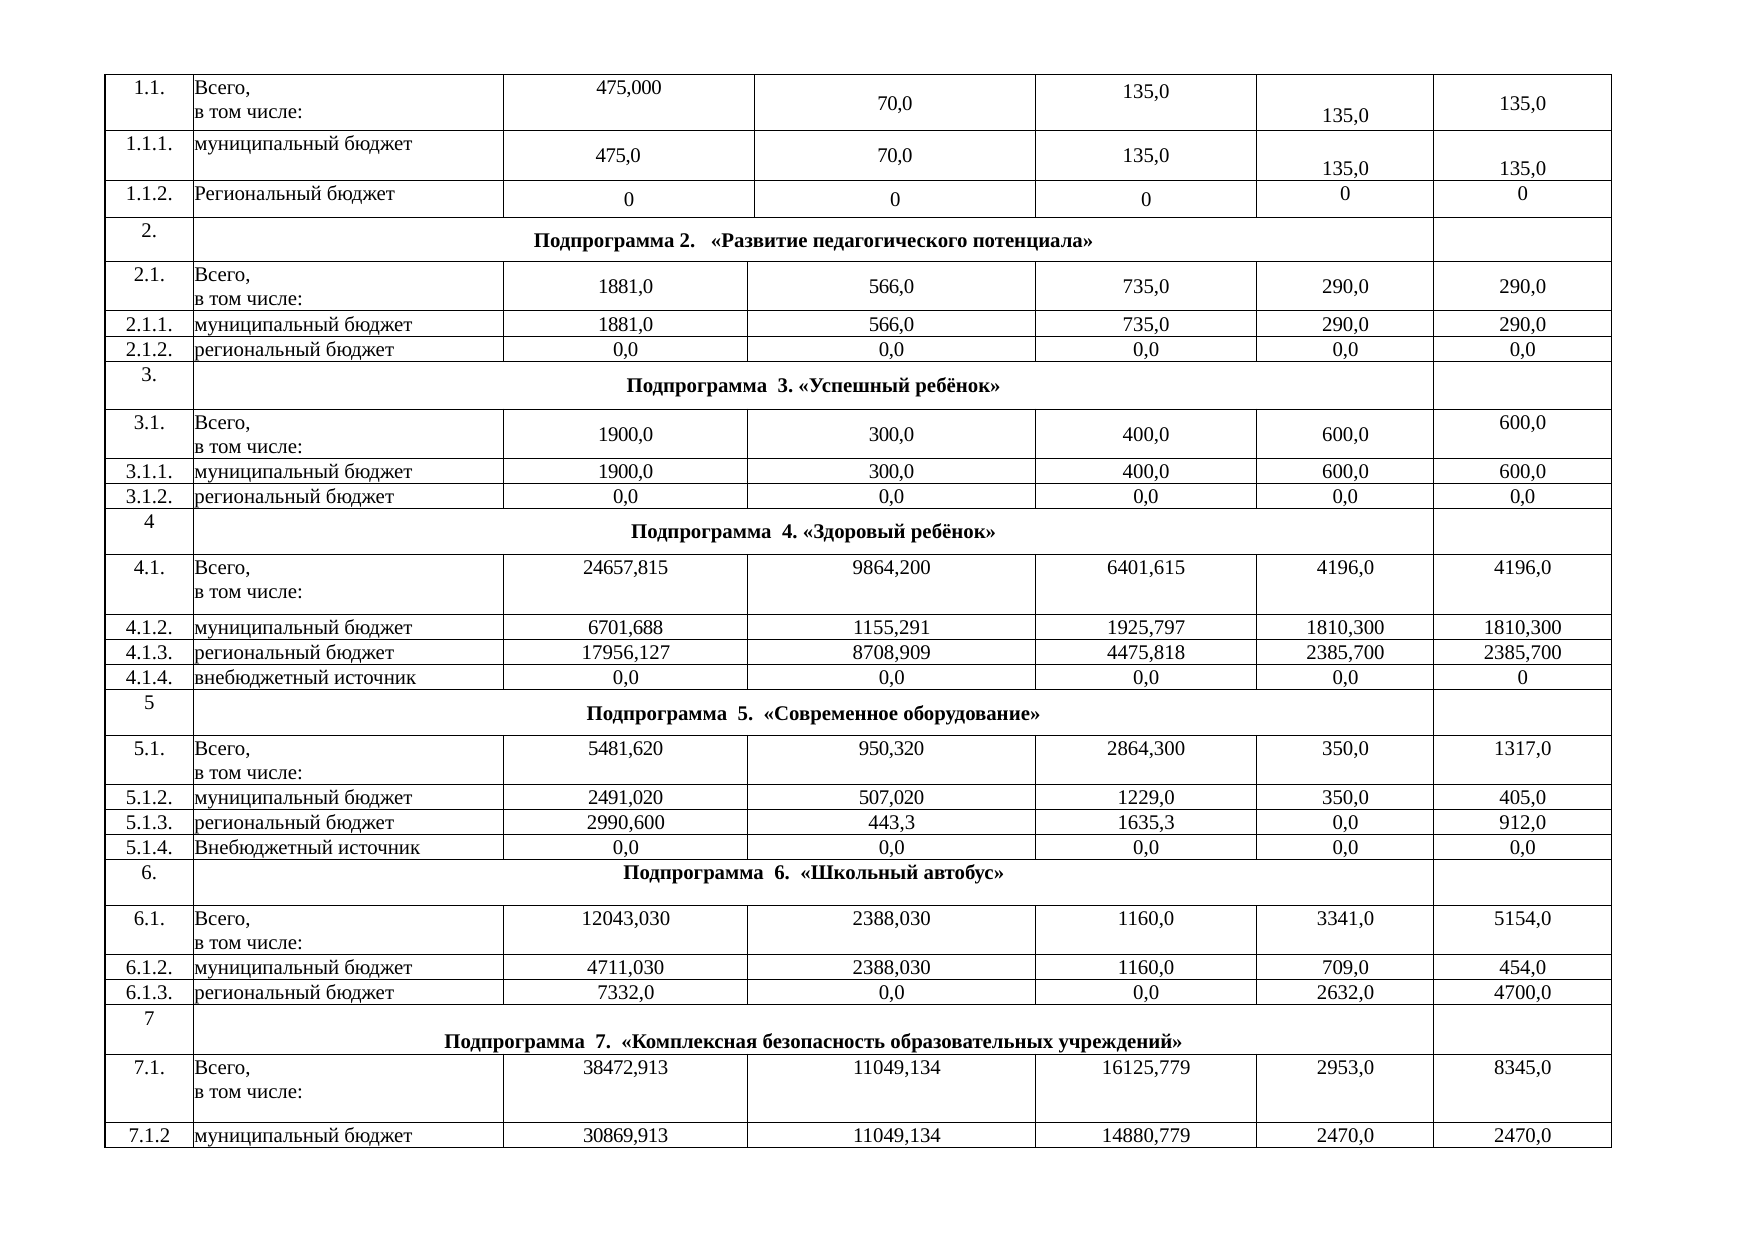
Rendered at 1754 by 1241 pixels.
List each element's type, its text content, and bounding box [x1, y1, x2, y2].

table_cell 950,320 [748, 736, 1035, 784]
table_cell 290,0 [1257, 262, 1433, 310]
table_cell Всего, в том числе: [194, 555, 503, 614]
table_cell 507,020 [748, 785, 1035, 809]
table_cell 1155,291 [748, 615, 1035, 639]
table_cell 1810,300 [1257, 615, 1433, 639]
table_cell муниципальный бюджет [194, 131, 503, 179]
table_cell [1434, 509, 1611, 554]
table_cell 0,0 [1036, 980, 1256, 1004]
table_cell 1925,797 [1036, 615, 1256, 639]
table_cell 8345,0 [1434, 1055, 1611, 1122]
table_cell Подпрограмма 7. «Комплексная безопасность образовательных учреждений» [194, 1005, 1433, 1053]
table_cell 735,0 [1036, 262, 1256, 310]
table_cell 0,0 [1036, 484, 1256, 508]
table_cell 0,0 [1036, 835, 1256, 859]
table_cell 0,0 [1434, 835, 1611, 859]
table_cell 135,0 [1434, 131, 1611, 179]
table_cell 1810,300 [1434, 615, 1611, 639]
table_cell Подпрограмма 5. «Современное оборудование» [194, 690, 1433, 735]
table_cell 6. [106, 860, 193, 905]
table_cell муниципальный бюджет [194, 955, 503, 979]
table_cell 600,0 [1257, 459, 1433, 483]
table_cell 12043,030 [504, 906, 747, 954]
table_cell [194, 1123, 503, 1147]
table_cell 0,0 [748, 835, 1035, 859]
table_cell региональный бюджет [194, 484, 503, 508]
table_cell 1.1. [106, 75, 193, 130]
table_cell 0,0 [1257, 337, 1433, 361]
table_cell 0,0 [504, 484, 747, 508]
table_cell 0,0 [504, 835, 747, 859]
table_cell 0,0 [1434, 484, 1611, 508]
table_cell 0 [1434, 665, 1611, 689]
table_cell 4475,818 [1036, 640, 1256, 664]
table_cell 30869,913 [504, 1123, 747, 1147]
table_cell 735,0 [1036, 311, 1256, 336]
table_cell 400,0 [1036, 459, 1256, 483]
table_cell 135,0 [1434, 75, 1611, 130]
table_cell внебюджетный источник [194, 665, 503, 689]
table_cell 566,0 [748, 311, 1035, 336]
table_cell Всего, в том числе: [194, 410, 503, 458]
table_cell 600,0 [1257, 410, 1433, 458]
table_cell Всего, в том числе: [194, 736, 503, 784]
table_cell 4.1.4. [106, 665, 193, 689]
table_cell 9864,200 [748, 555, 1035, 614]
table_cell региональный бюджет [194, 810, 503, 834]
table_cell 443,3 [748, 810, 1035, 834]
table_cell 6701,688 [504, 615, 747, 639]
table_cell 0,0 [748, 665, 1035, 689]
table_cell 2388,030 [748, 906, 1035, 954]
table_cell 290,0 [1257, 311, 1433, 336]
table_cell 4.1.2. [106, 615, 193, 639]
table_cell 0,0 [1257, 810, 1433, 834]
table_cell 6.1.2. [106, 955, 193, 979]
table_cell региональный бюджет [194, 640, 503, 664]
table_cell 3.1.1. [106, 459, 193, 483]
table_cell муниципальный бюджет [194, 615, 503, 639]
table_cell 4700,0 [1434, 980, 1611, 1004]
table_cell 300,0 [748, 410, 1035, 458]
table_cell 6.1.3. [106, 980, 193, 1004]
table_cell 0,0 [748, 980, 1035, 1004]
table_cell 400,0 [1036, 410, 1256, 458]
table_cell 290,0 [1434, 311, 1611, 336]
table_cell 0,0 [504, 337, 747, 361]
table_cell 5.1.4. [106, 835, 193, 859]
table_cell 5.1. [106, 736, 193, 784]
table_cell 6401,615 [1036, 555, 1256, 614]
table_cell 2470,0 [1257, 1123, 1433, 1147]
table_cell 709,0 [1257, 955, 1433, 979]
table_cell 2491,020 [504, 785, 747, 809]
table_cell 0,0 [748, 484, 1035, 508]
table_cell 5481,620 [504, 736, 747, 784]
table_cell [1434, 362, 1611, 408]
table_cell Региональный бюджет [194, 181, 503, 217]
table_cell 17956,127 [504, 640, 747, 664]
table_cell 0,0 [1257, 665, 1433, 689]
table_cell 405,0 [1434, 785, 1611, 809]
table_cell 2990,600 [504, 810, 747, 834]
table_cell 4.1. [106, 555, 193, 614]
table_cell 2.1.1. [106, 311, 193, 336]
table_cell 6.1. [106, 906, 193, 954]
table_cell 5154,0 [1434, 906, 1611, 954]
table_cell 0,0 [1036, 337, 1256, 361]
table_cell 454,0 [1434, 955, 1611, 979]
table_cell 1881,0 [504, 311, 747, 336]
table_cell 2385,700 [1257, 640, 1433, 664]
table_cell 2385,700 [1434, 640, 1611, 664]
table_cell Всего, в том числе: [194, 262, 503, 310]
table_cell 24657,815 [504, 555, 747, 614]
table_cell Всего, в том числе: [194, 75, 503, 130]
table_cell 2.1. [106, 262, 193, 310]
table_cell муниципальный бюджет [194, 459, 503, 483]
table_cell Всего, в том числе: [194, 906, 503, 954]
table_cell 912,0 [1434, 810, 1611, 834]
table_cell [1434, 690, 1611, 735]
table_cell 1900,0 [504, 459, 747, 483]
table_cell 3.1.2. [106, 484, 193, 508]
table_cell 5.1.3. [106, 810, 193, 834]
table_cell 4 [106, 509, 193, 554]
table_cell 0,0 [1257, 484, 1433, 508]
table_cell 11049,134 [748, 1055, 1035, 1122]
table_cell Подпрограмма 6. «Школьный автобус» [194, 860, 1433, 905]
table_cell 566,0 [748, 262, 1035, 310]
table_cell региональный бюджет [194, 337, 503, 361]
table_cell Подпрограмма 4. «Здоровый ребёнок» [194, 509, 1433, 554]
table_cell 0,0 [1434, 337, 1611, 361]
table_cell 0 [1257, 181, 1433, 217]
table_cell 4196,0 [1257, 555, 1433, 614]
table_cell 1.1.2. [106, 181, 193, 217]
table_cell 0,0 [504, 665, 747, 689]
table_cell 350,0 [1257, 785, 1433, 809]
table_cell 3341,0 [1257, 906, 1433, 954]
table_cell 0,0 [748, 337, 1035, 361]
table_cell Внебюджетный источник [194, 835, 503, 859]
table_cell 70,0 [755, 131, 1035, 179]
table_cell 2864,300 [1036, 736, 1256, 784]
table_cell 300,0 [748, 459, 1035, 483]
table_cell 4711,030 [504, 955, 747, 979]
table_cell 0 [1434, 181, 1611, 217]
table_cell 1900,0 [504, 410, 747, 458]
table_cell 4196,0 [1434, 555, 1611, 614]
table_cell 0 [1036, 181, 1256, 217]
table_cell 135,0 [1257, 131, 1433, 179]
table_cell 3.1. [106, 410, 193, 458]
table_cell 350,0 [1257, 736, 1433, 784]
table_cell [1434, 218, 1611, 261]
table_cell 135,0 [1036, 131, 1256, 179]
table_cell 1317,0 [1434, 736, 1611, 784]
table_cell 1160,0 [1036, 955, 1256, 979]
table_cell муниципальный бюджет [194, 785, 503, 809]
table_cell 4.1.3. [106, 640, 193, 664]
table_cell 7 [106, 1005, 193, 1053]
table_cell 1635,3 [1036, 810, 1256, 834]
table_cell 475,0 [504, 131, 754, 179]
table_cell 135,0 [1257, 75, 1433, 130]
table_cell 1881,0 [504, 262, 747, 310]
table_cell 2953,0 [1257, 1055, 1433, 1122]
table_cell 2.1.2. [106, 337, 193, 361]
table_cell 5 [106, 690, 193, 735]
table_cell 8708,909 [748, 640, 1035, 664]
table_cell [1434, 1005, 1611, 1053]
table_cell 5.1.2. [106, 785, 193, 809]
table_cell 1160,0 [1036, 906, 1256, 954]
table_cell 2. [106, 218, 193, 261]
table_cell 38472,913 [504, 1055, 747, 1122]
table_cell 290,0 [1434, 262, 1611, 310]
table_cell 2470,0 [1434, 1123, 1611, 1147]
table_cell 475,000 [504, 75, 754, 130]
table_cell 135,0 [1036, 75, 1256, 130]
table_cell 70,0 [755, 75, 1035, 130]
table_cell Подпрограмма 2. «Развитие педагогического потенциала» [194, 218, 1433, 261]
table_cell 16125,779 [1036, 1055, 1256, 1122]
table_cell 0 [504, 181, 754, 217]
table_cell 1229,0 [1036, 785, 1256, 809]
table_cell 0,0 [1036, 665, 1256, 689]
table_cell муниципальный бюджет [194, 311, 503, 336]
table_cell 2632,0 [1257, 980, 1433, 1004]
table_cell 11049,134 [748, 1123, 1035, 1147]
table_cell 7.1. [106, 1055, 193, 1122]
table_cell 7.1.2 [106, 1123, 193, 1147]
table_cell 600,0 [1434, 410, 1611, 458]
table_cell региональный бюджет [194, 980, 503, 1004]
table_cell [1434, 860, 1611, 905]
table_cell 0 [755, 181, 1035, 217]
table_cell 14880,779 [1036, 1123, 1256, 1147]
table_cell 1.1.1. [106, 131, 193, 179]
table_cell 600,0 [1434, 459, 1611, 483]
table_cell 0,0 [1257, 835, 1433, 859]
table_cell Всего, в том числе: [194, 1055, 503, 1122]
table_cell 2388,030 [748, 955, 1035, 979]
table_cell 7332,0 [504, 980, 747, 1004]
table_cell 3. [106, 362, 193, 408]
table_cell Подпрограмма 3. «Успешный ребёнок» [194, 362, 1433, 408]
